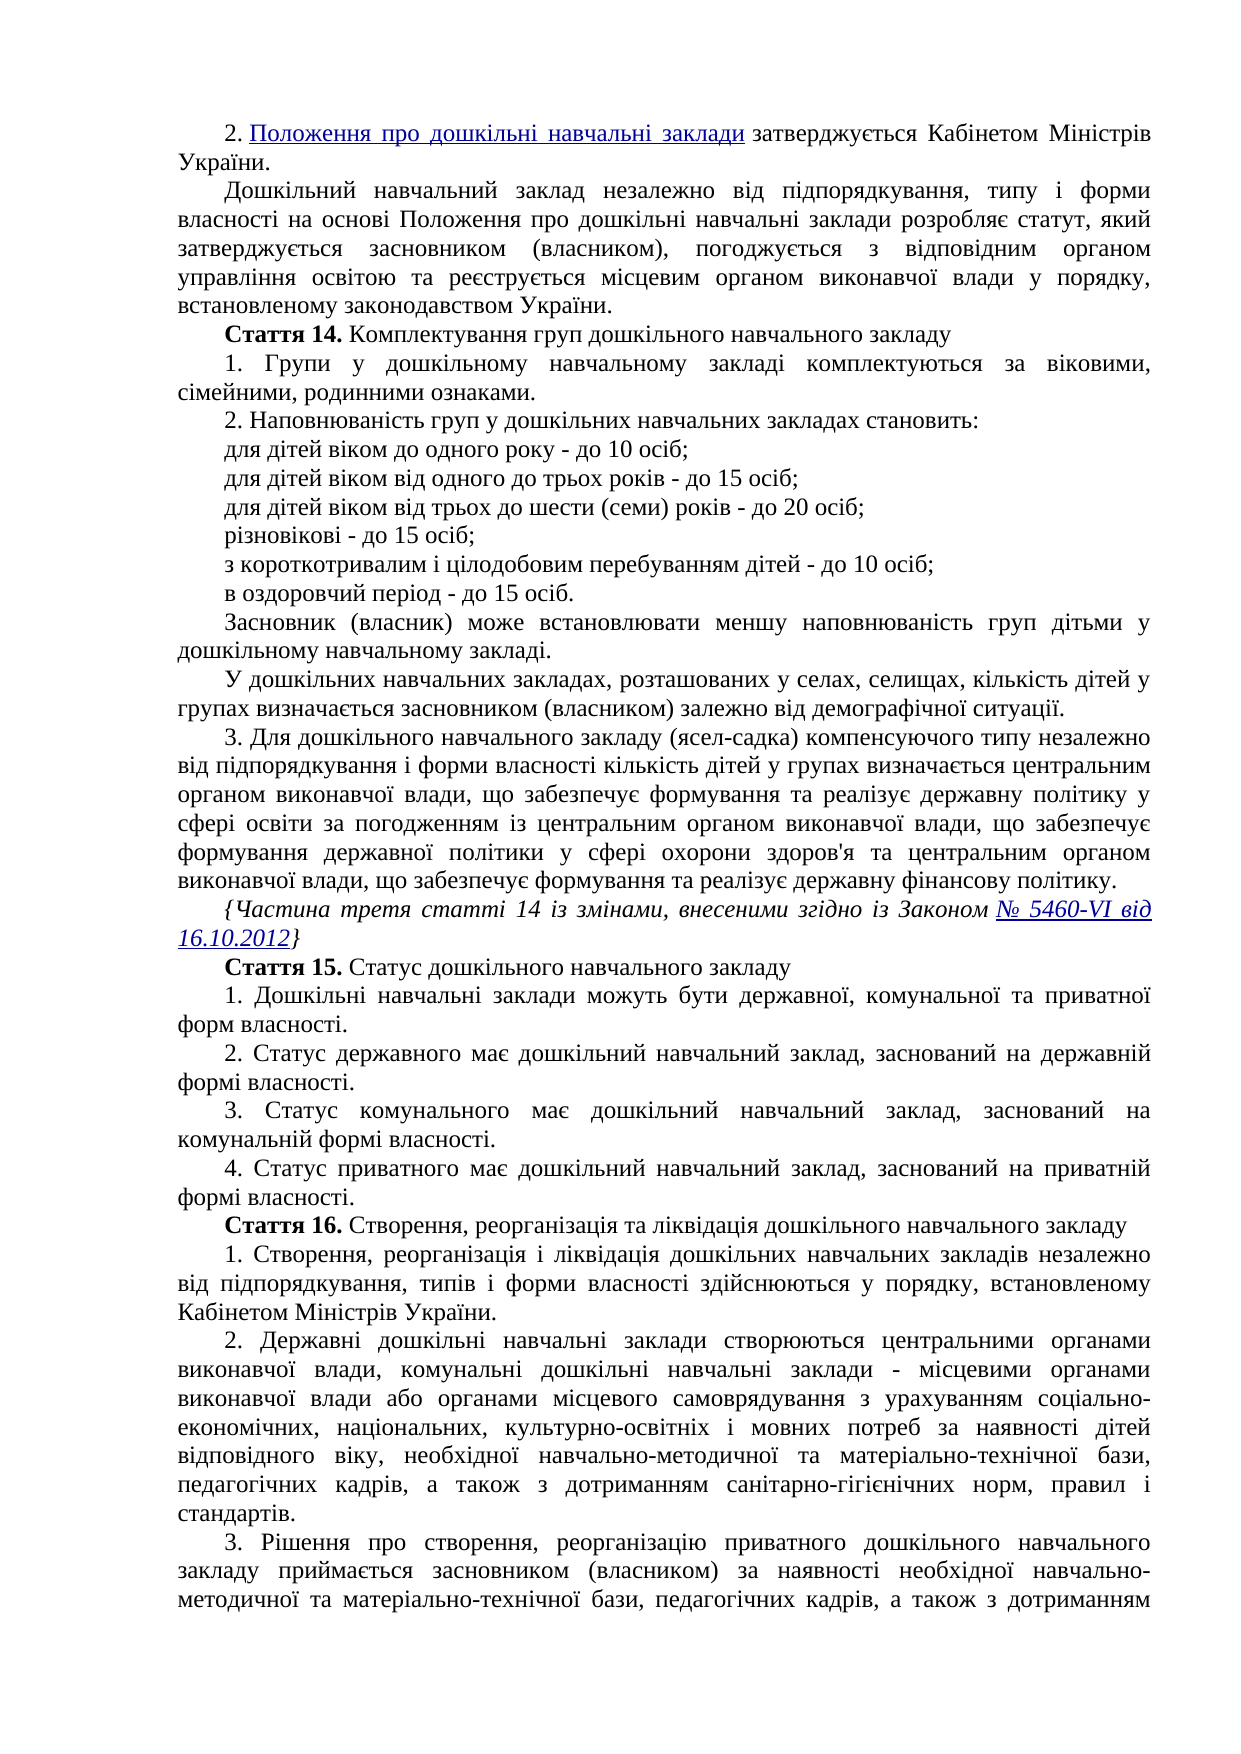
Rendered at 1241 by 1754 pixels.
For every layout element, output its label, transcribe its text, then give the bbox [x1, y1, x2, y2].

text 2. Положення про дошкільні навчальні заклади затверджується Кабінетом Міністрів України. [177, 118, 1152, 176]
text 4. Статус приватного має дошкільний навчальний заклад, заснований на приватній формі власності. [177, 1153, 1152, 1211]
text для дітей віком від трьох до шести (семи) років - до 20 осіб; [177, 492, 1152, 521]
text Засновник (власник) може встановлювати меншу наповнюваність груп дітьми у дошкільному навчальному закладі. [177, 607, 1152, 664]
text 2. Статус державного має дошкільний навчальний заклад, заснований на державній формі власності. [177, 1038, 1152, 1096]
text 1. Дошкільні навчальні заклади можуть бути державної, комунальної та приватної форм власності. [177, 981, 1152, 1038]
text різновікові - до 15 осіб; [177, 521, 1152, 549]
text 3. Для дошкільного навчального закладу (ясел-садка) компенсуючого типу незалежно від підпорядкування і форми власності кількість дітей у групах визначається центральним органом виконавчої влади, що забезпечує формування та реалізує державну політику у сфері освіти за погодженням із центральним органом виконавчої влади, що забезпечує формування державної політики у сфері охорони здоров'я та центральним органом виконавчої влади, що забезпечує формування та реалізує державну фінансову політику. [177, 722, 1152, 894]
text Стаття 14. Комплектування груп дошкільного навчального закладу [177, 319, 1152, 348]
text 1. Групи у дошкільному навчальному закладі комплектуються за віковими, сімейними, родинними ознаками. [177, 348, 1152, 406]
text Стаття 16. Створення, реорганізація та ліквідація дошкільного навчального закладу [177, 1211, 1152, 1239]
text для дітей віком до одного року - до 10 осіб; [177, 434, 1152, 463]
text У дошкільних навчальних закладах, розташованих у селах, селищах, кількість дітей у групах визначається засновником (власником) залежно від демографічної ситуації. [177, 664, 1152, 722]
text для дітей віком від одного до трьох років - до 15 осіб; [177, 463, 1152, 492]
text 1. Створення, реорганізація і ліквідація дошкільних навчальних закладів незалежно від підпорядкування, типів і форми власності здійснюються у порядку, встановленому Кабінетом Міністрів України. [177, 1239, 1152, 1326]
text з короткотривалим і цілодобовим перебуванням дітей - до 10 осіб; [177, 549, 1152, 578]
text 3. Статус комунального має дошкільний навчальний заклад, заснований на комунальній формі власності. [177, 1096, 1152, 1153]
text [177, 1527, 1152, 1613]
text 2. Державні дошкільні навчальні заклади створюються центральними органами виконавчої влади, комунальні дошкільні навчальні заклади - місцевими органами виконавчої влади або органами місцевого самоврядування з урахуванням соціально-економічних, національних, культурно-освітніх і мовних потреб за наявності дітей відповідного віку, необхідної навчально-методичної та матеріально-технічної бази, педагогічних кадрів, а також з дотриманням санітарно-гігієнічних норм, правил і стандартів. [177, 1326, 1152, 1527]
text в оздоровчий період - до 15 осіб. [177, 578, 1152, 607]
text Дошкільний навчальний заклад незалежно від підпорядкування, типу і форми власності на основі Положення про дошкільні навчальні заклади розробляє статут, який затверджується засновником (власником), погоджується з відповідним органом управління освітою та реєструється місцевим органом виконавчої влади у порядку, встановленому законодавством України. [177, 176, 1152, 319]
text 2. Наповнюваність груп у дошкільних навчальних закладах становить: [177, 406, 1152, 434]
text {Частина третя статті 14 із змінами, внесеними згідно із Законом № 5460-VI від 16.10.2012} [177, 894, 1152, 952]
text Стаття 15. Статус дошкільного навчального закладу [177, 952, 1152, 981]
